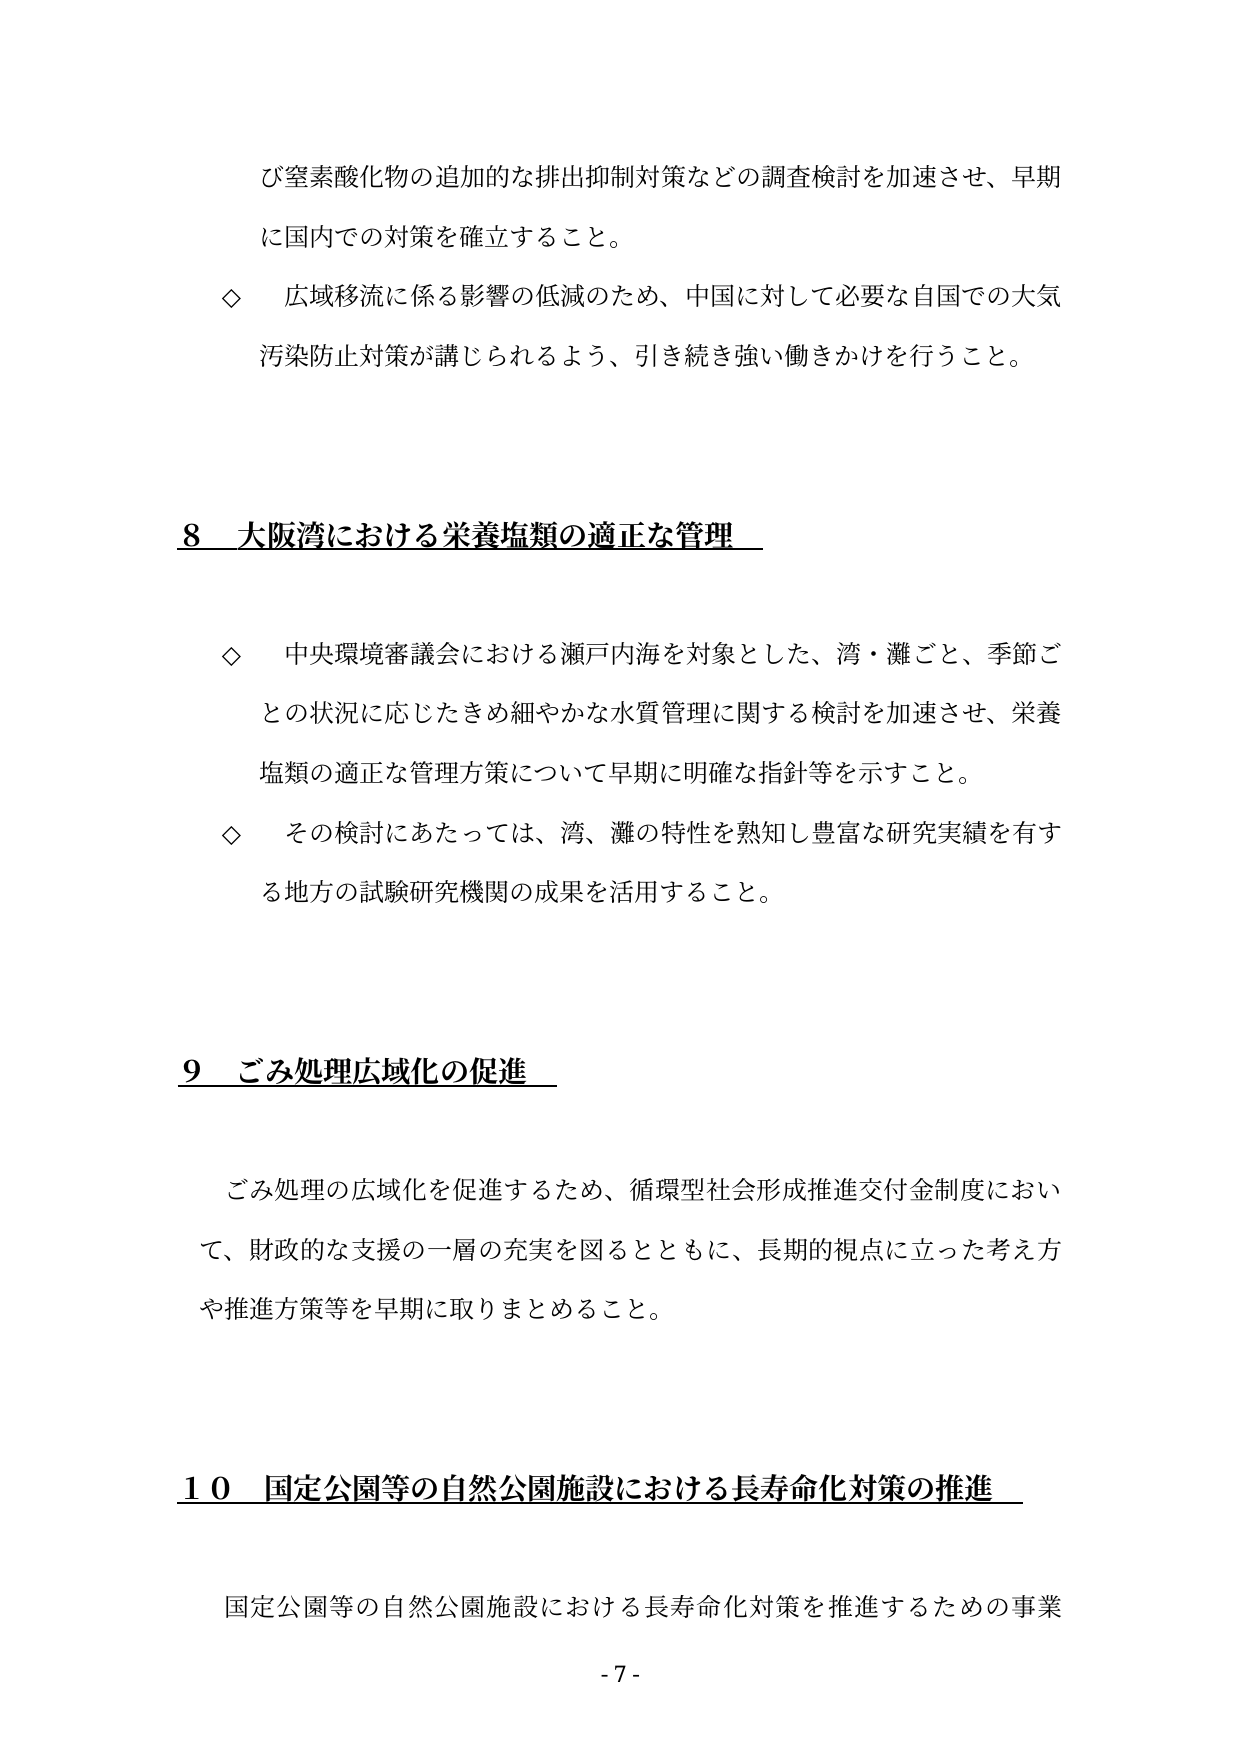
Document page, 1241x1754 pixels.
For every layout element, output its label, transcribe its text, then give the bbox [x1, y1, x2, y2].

list 広域移流に係る影響の低減のため、中国に対して必要な自国での大気汚染防止対策が講じられるよう、引き続き強い働きかけを行うこと。 [222, 265, 1063, 384]
text ８ 大阪湾における栄養塩類の適正な管理 [177, 503, 1063, 563]
list 中央環境審議会における瀬戸内海を対象とした、湾・灘ごと、季節ごとの状況に応じたきめ細やかな水質管理に関する検討を加速させ、栄養塩類の適正な管理方策について早期に明確な指針等を示すこと。 [222, 623, 1063, 801]
text ごみ処理の広域化を促進するため、循環型社会形成推進交付金制度において、財政的な支援の一層の充実を図るとともに、長期的視点に立った考え方や推進方策等を早期に取りまとめること。 [199, 1159, 1063, 1338]
text １０ 国定公園等の自然公園施設における長寿命化対策の推進 [177, 1457, 1063, 1516]
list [222, 146, 1063, 265]
list その検討にあたっては、湾、灘の特性を熟知し豊富な研究実績を有する地方の試験研究機関の成果を活用すること。 [222, 801, 1063, 921]
text ９ ごみ処理広域化の促進 [177, 1040, 1063, 1099]
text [199, 1576, 1063, 1636]
